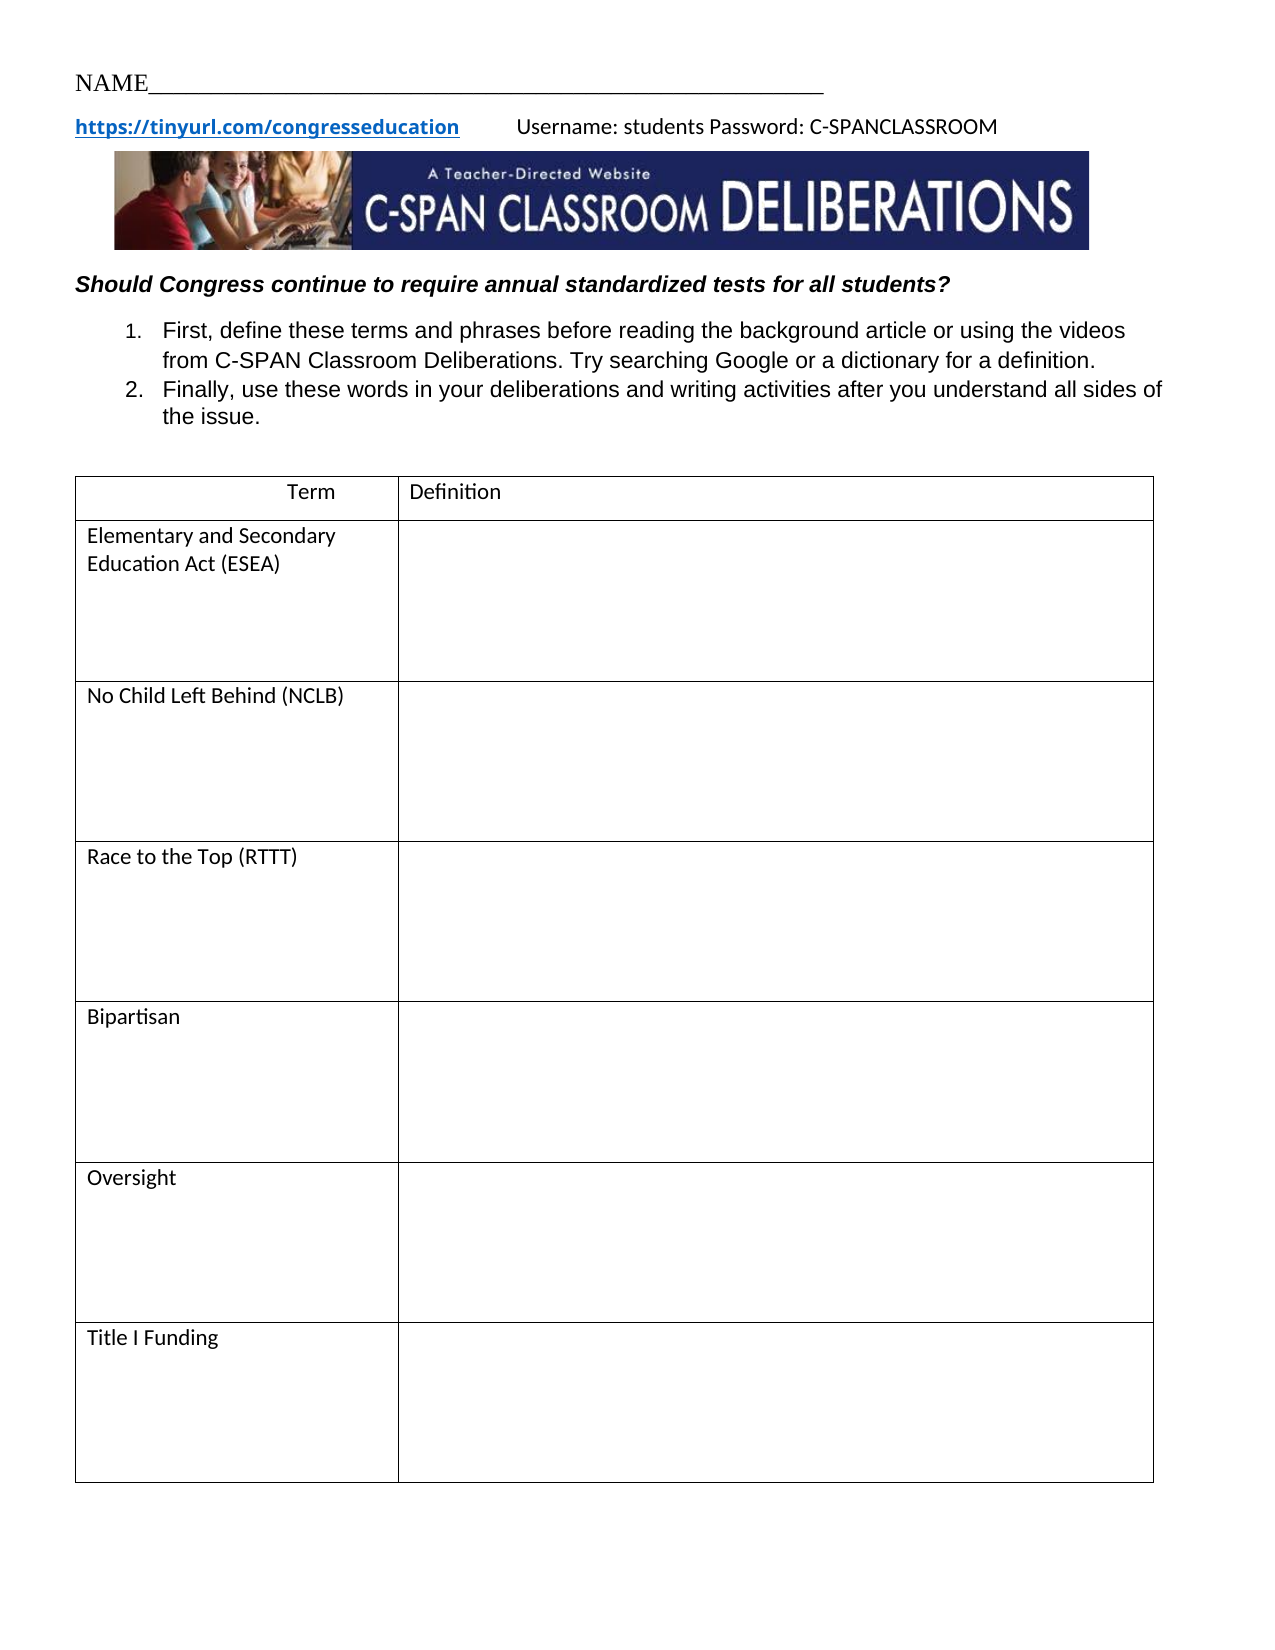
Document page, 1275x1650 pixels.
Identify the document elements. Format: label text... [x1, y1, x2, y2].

table_cell [399, 521, 1153, 681]
table_cell [399, 1323, 1153, 1482]
list First, define these terms and phrases before reading the background article or using the videos from C-SPAN Classroom Deliberations. Try searching Google or a dictionary for a definition. [125, 317, 1162, 373]
table_header Term [76, 477, 398, 520]
table_cell Elementary and Secondary Education Act (ESEA) [76, 521, 398, 681]
table_cell Race to the Top (RTTT) [76, 842, 398, 1001]
list Finally, use these words in your deliberations and writing activities after you understand all sides of the issue. [125, 376, 1200, 429]
table_cell No Child Left Behind (NCLB) [76, 682, 398, 841]
table_header Definition [399, 477, 1153, 520]
text Should Congress continue to require annual standardized tests for all students? [75, 261, 1200, 300]
table_cell [399, 842, 1153, 1001]
table_cell [399, 1163, 1153, 1322]
table_cell [399, 1002, 1153, 1162]
text https://tinyurl.com/congresseducation Username: students Password: C-SPANCLASSROOM [75, 112, 1200, 141]
table_cell Bipartisan [76, 1002, 398, 1162]
table_cell Oversight [76, 1163, 398, 1322]
table_cell [399, 682, 1153, 841]
table_cell Title I Funding [76, 1323, 398, 1482]
picture [114, 151, 1090, 250]
text NAME______________________________________________________ [75, 75, 1200, 96]
